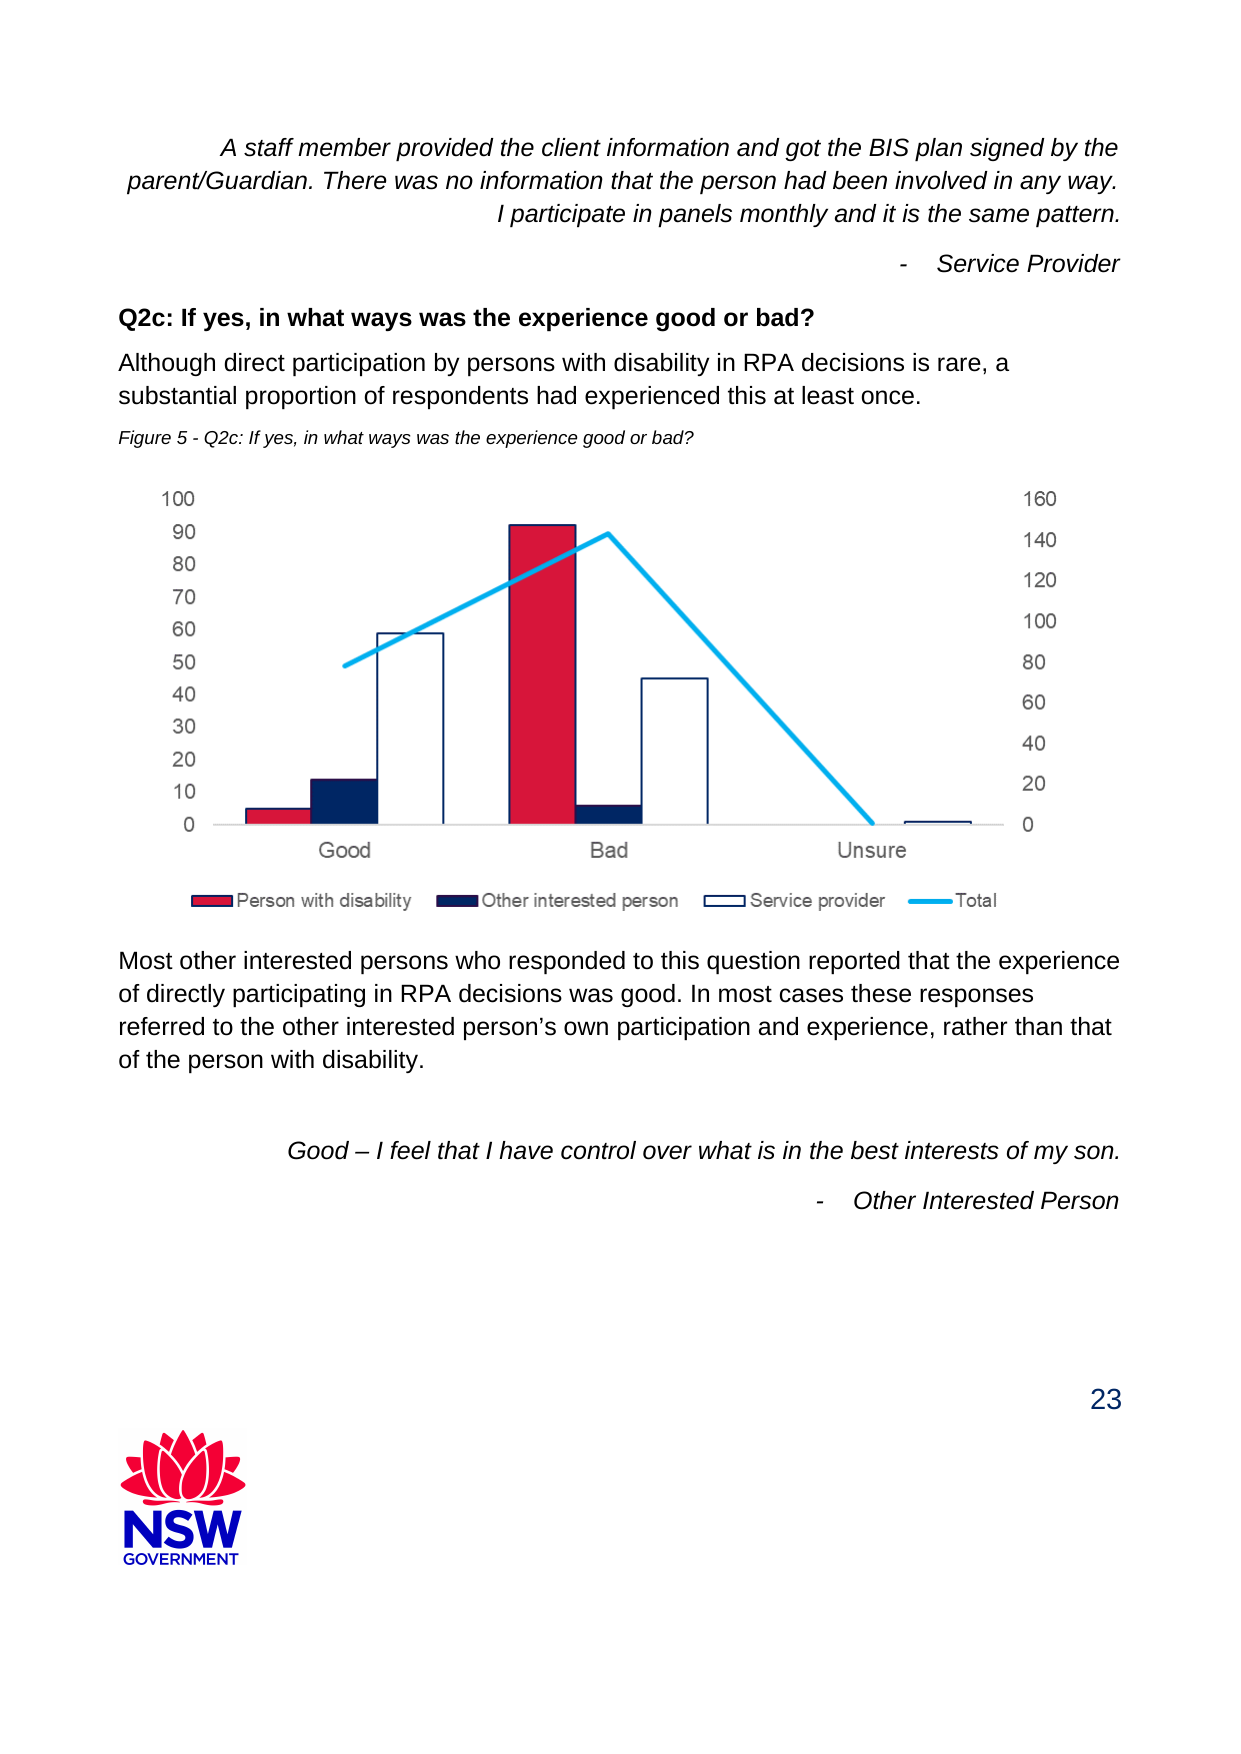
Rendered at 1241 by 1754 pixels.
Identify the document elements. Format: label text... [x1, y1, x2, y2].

picture [118, 1428, 248, 1565]
text A staff member provided the client information and got the BIS plan signed by the parent/Guardian. There was no information that the person had been involved in any way. I participate in panels monthly and it is the same pattern. [118, 133, 1122, 228]
text Good – I feel that I have control over what is in the best interests of my son. [118, 1136, 1122, 1165]
list Other Interested Person [124, 1186, 1122, 1214]
picture [118, 472, 1064, 930]
text Although direct participation by persons with disability in RPA decisions is rare, a substantial proportion of respondents had experienced this at least once. [118, 348, 1122, 410]
list Service Provider [124, 249, 1122, 277]
text Most other interested persons who responded to this question reported that the experience of directly participating in RPA decisions was good. In most cases these responses referred to the other interested person’s own participation and experience, rather than that of the person with disability. [118, 946, 1122, 1074]
text Figure 5 - Q2c: If yes, in what ways was the experience good or bad? [118, 427, 1122, 448]
subtitle Q2c: If yes, in what ways was the experience good or bad? [118, 302, 1122, 331]
